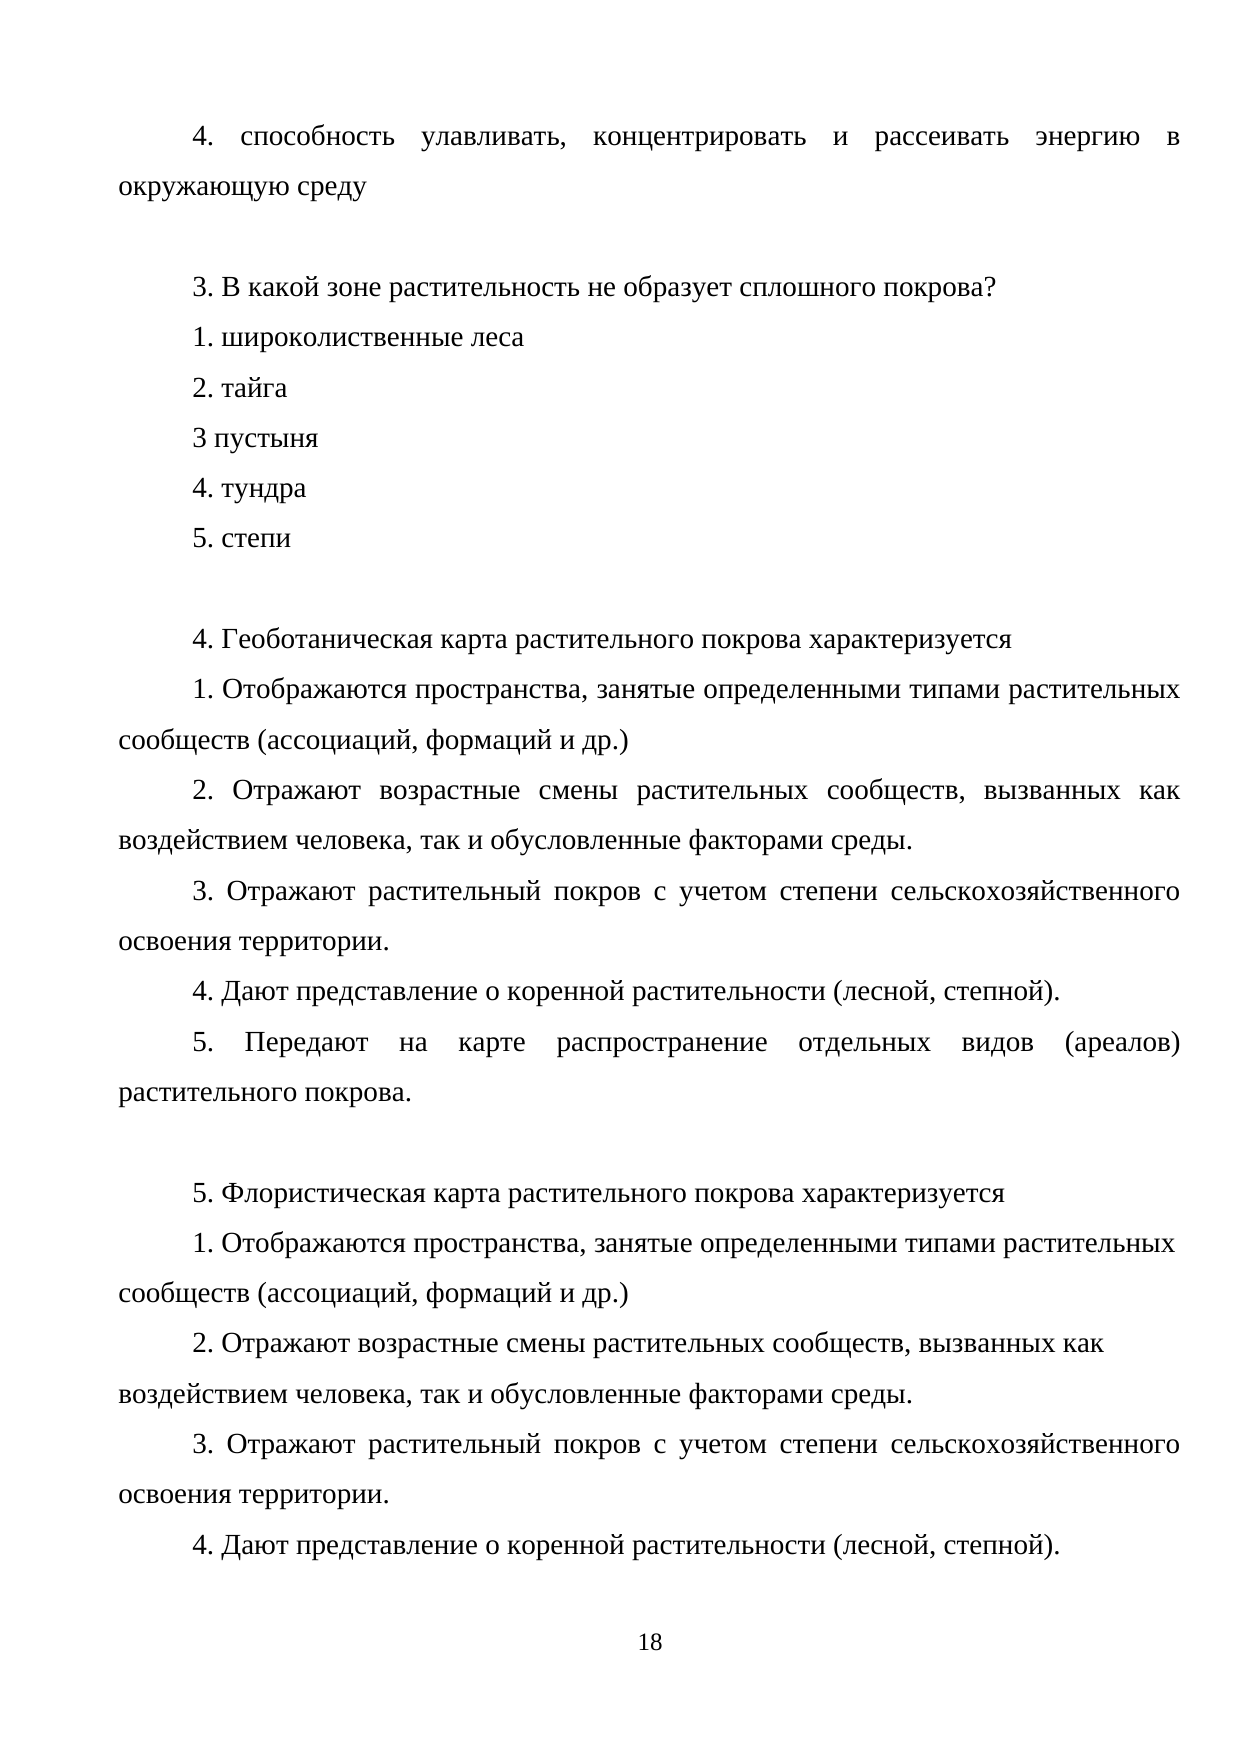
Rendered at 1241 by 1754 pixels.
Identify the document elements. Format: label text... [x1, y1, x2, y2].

text 5. Передают на карте распространение отдельных видов (ареалов) растительного покрова. [118, 1024, 1181, 1108]
text 4. Дают представление о коренной растительности (лесной, степной). [118, 1527, 1181, 1560]
text 2. тайга [118, 370, 1181, 403]
text 1. Отображаются пространства, занятые определенными типами растительных сообществ (ассоциаций, формаций и др.) [118, 672, 1181, 755]
text 4. тундра [118, 470, 1181, 504]
text 1. Отображаются пространства, занятые определенными типами растительных сообществ (ассоциаций, формаций и др.) [118, 1225, 1181, 1309]
text 4. способность улавливать, концентрировать и рассеивать энергию в окружающую среду [118, 118, 1181, 202]
text 1. широколиственные леса [118, 319, 1181, 353]
text 5. степи [118, 521, 1181, 554]
text 5. Флористическая карта растительного покрова характеризуется [118, 1175, 1181, 1208]
text 3. Отражают растительный покров с учетом степени сельскохозяйственного освоения территории. [118, 873, 1181, 957]
text 4. Геоботаническая карта растительного покрова характеризуется [118, 621, 1181, 655]
text 3. Отражают растительный покров с учетом степени сельскохозяйственного освоения территории. [118, 1426, 1181, 1510]
text 3. В какой зоне растительность не образует сплошного покрова? [118, 269, 1181, 303]
text 2. Отражают возрастные смены растительных сообществ, вызванных как воздействием человека, так и обусловленные факторами среды. [118, 772, 1181, 856]
text 3 пустыня [118, 420, 1181, 453]
text 2. Отражают возрастные смены растительных сообществ, вызванных как воздействием человека, так и обусловленные факторами среды. [118, 1326, 1181, 1409]
text 4. Дают представление о коренной растительности (лесной, степной). [118, 973, 1181, 1007]
